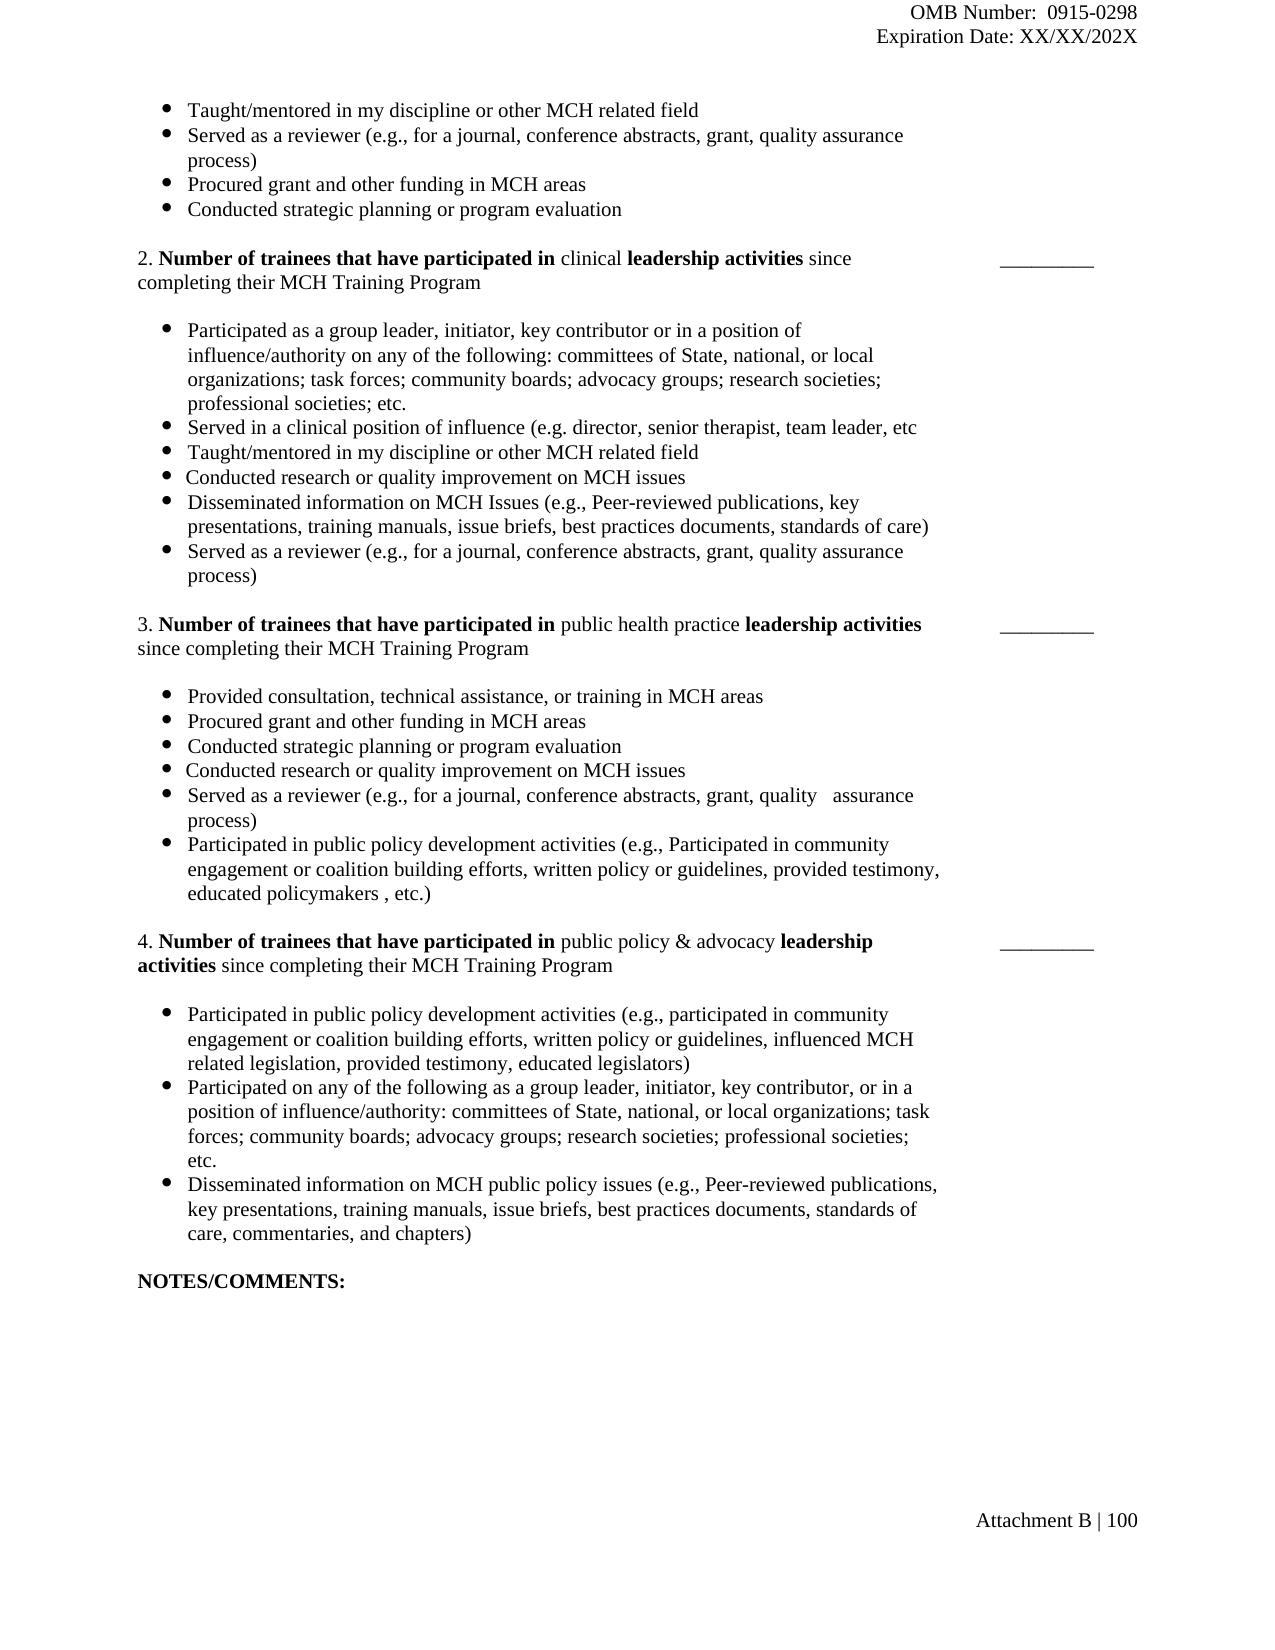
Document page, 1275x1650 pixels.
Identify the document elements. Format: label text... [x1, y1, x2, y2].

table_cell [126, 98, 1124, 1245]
text NOTES/COMMENTS: [137, 1269, 1137, 1293]
